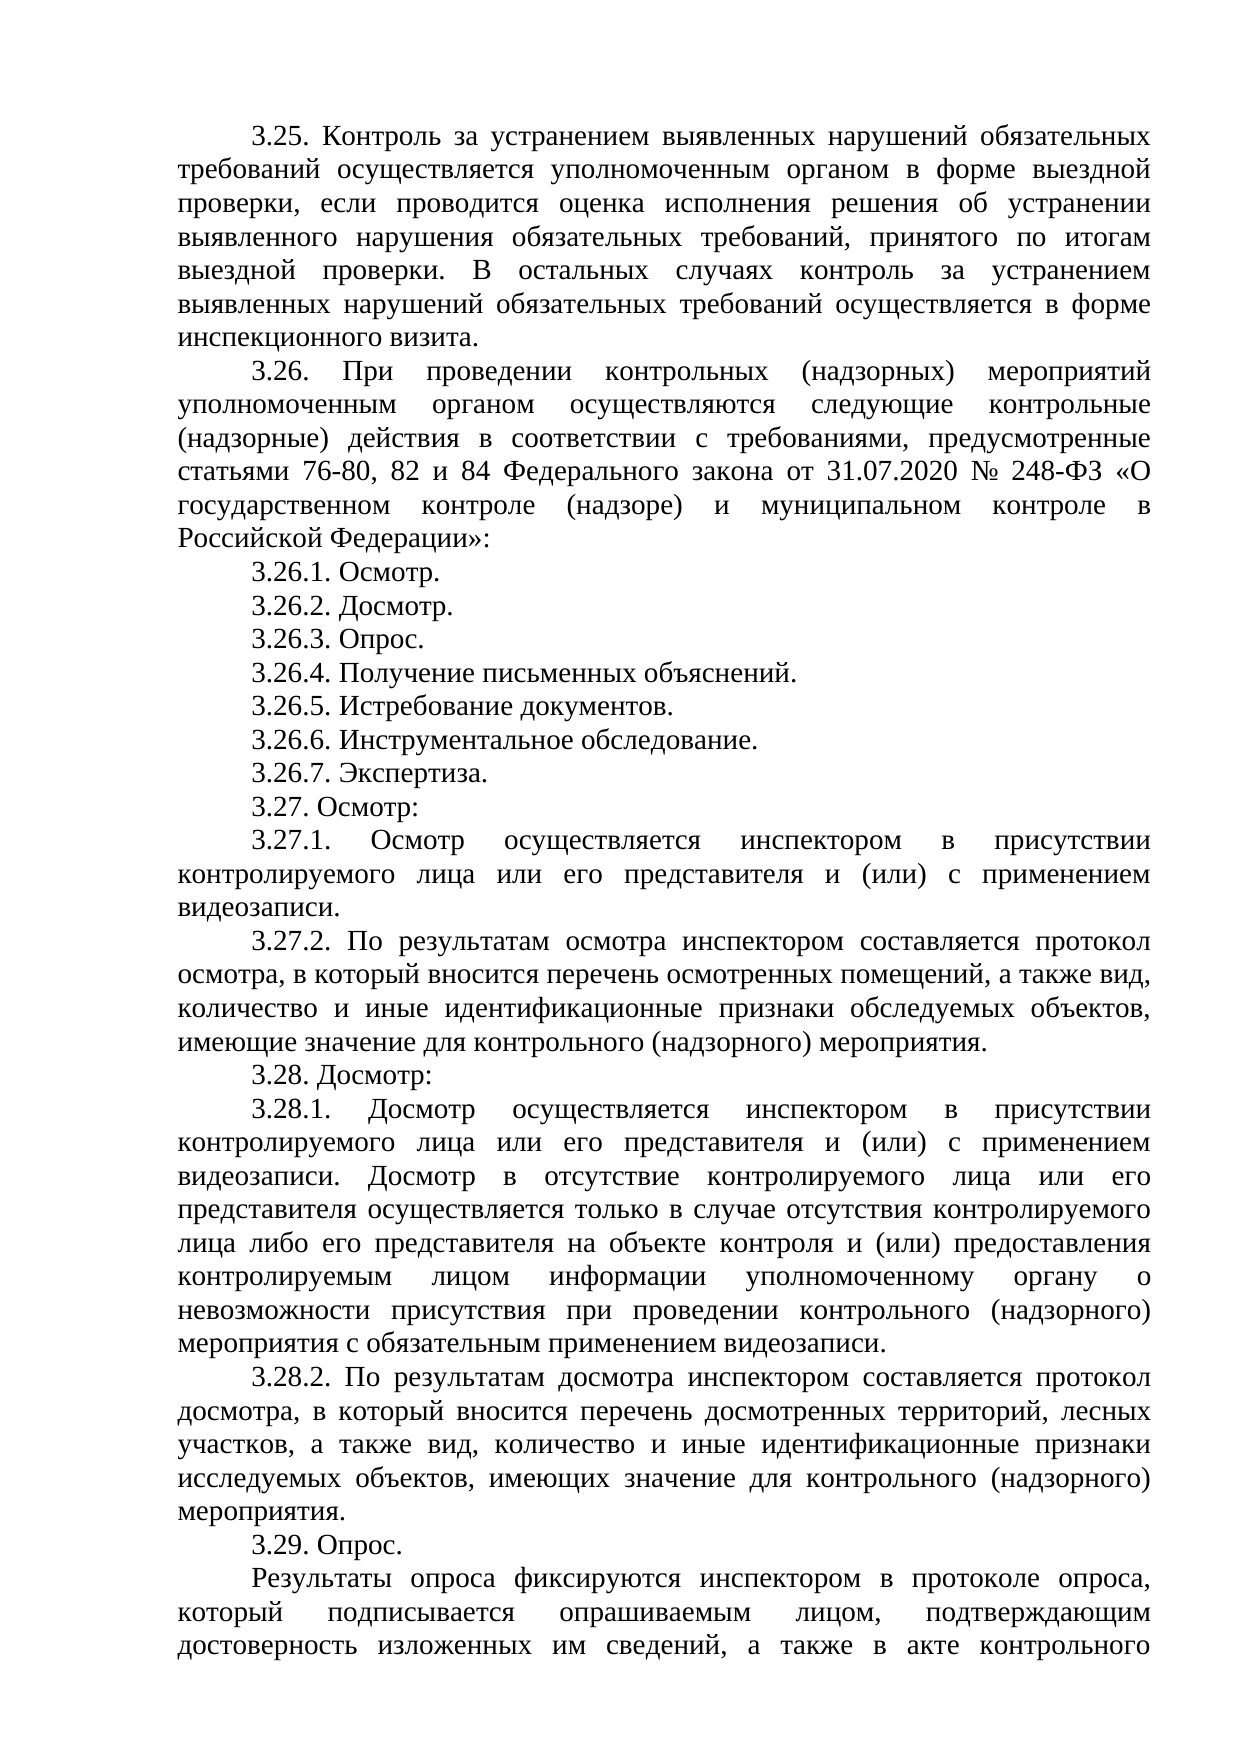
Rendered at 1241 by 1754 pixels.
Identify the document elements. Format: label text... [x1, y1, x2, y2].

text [177, 1560, 1152, 1661]
text 3.25. Контроль за устранением выявленных нарушений обязательных требований осуществляется уполномоченным органом в форме выездной проверки, если проводится оценка исполнения решения об устранении выявленного нарушения обязательных требований, принятого по итогам выездной проверки. В остальных случаях контроль за устранением выявленных нарушений обязательных требований осуществляется в форме инспекционного визита. [177, 118, 1152, 353]
text 3.29. Опрос. [177, 1527, 1152, 1560]
text 3.26. При проведении контрольных (надзорных) мероприятий уполномоченным органом осуществляются следующие контрольные (надзорные) действия в соответствии с требованиями, предусмотренные статьями 76-80, 82 и 84 Федерального закона от 31.07.2020 № 248-ФЗ «О государственном контроле (надзоре) и муниципальном контроле в Российской Федерации»: [177, 353, 1152, 554]
text 3.26.3. Опрос. [177, 621, 1152, 655]
text 3.26.4. Получение письменных объяснений. [177, 655, 1152, 688]
text 3.26.7. Экспертиза. [177, 755, 1152, 789]
text 3.28.2. По результатам досмотра инспектором составляется протокол досмотра, в который вносится перечень досмотренных территорий, лесных участков, а также вид, количество и иные идентификационные признаки исследуемых объектов, имеющих значение для контрольного (надзорного) мероприятия. [177, 1359, 1152, 1527]
text 3.28.1. Досмотр осуществляется инспектором в присутствии контролируемого лица или его представителя и (или) с применением видеозаписи. Досмотр в отсутствие контролируемого лица или его представителя осуществляется только в случае отсутствия контролируемого лица либо его представителя на объекте контроля и (или) предоставления контролируемым лицом информации уполномоченному органу о невозможности присутствия при проведении контрольного (надзорного) мероприятия с обязательным применением видеозаписи. [177, 1091, 1152, 1359]
text 3.28. Досмотр: [177, 1057, 1152, 1091]
text 3.26.1. Осмотр. [177, 554, 1152, 588]
text 3.26.6. Инструментальное обследование. [177, 722, 1152, 755]
text 3.26.5. Истребование документов. [177, 688, 1152, 722]
text 3.27.1. Осмотр осуществляется инспектором в присутствии контролируемого лица или его представителя и (или) с применением видеозаписи. [177, 822, 1152, 923]
text 3.26.2. Досмотр. [177, 588, 1152, 621]
text 3.27. Осмотр: [177, 789, 1152, 822]
text 3.27.2. По результатам осмотра инспектором составляется протокол осмотра, в который вносится перечень осмотренных помещений, а также вид, количество и иные идентификационные признаки обследуемых объектов, имеющие значение для контрольного (надзорного) мероприятия. [177, 923, 1152, 1057]
